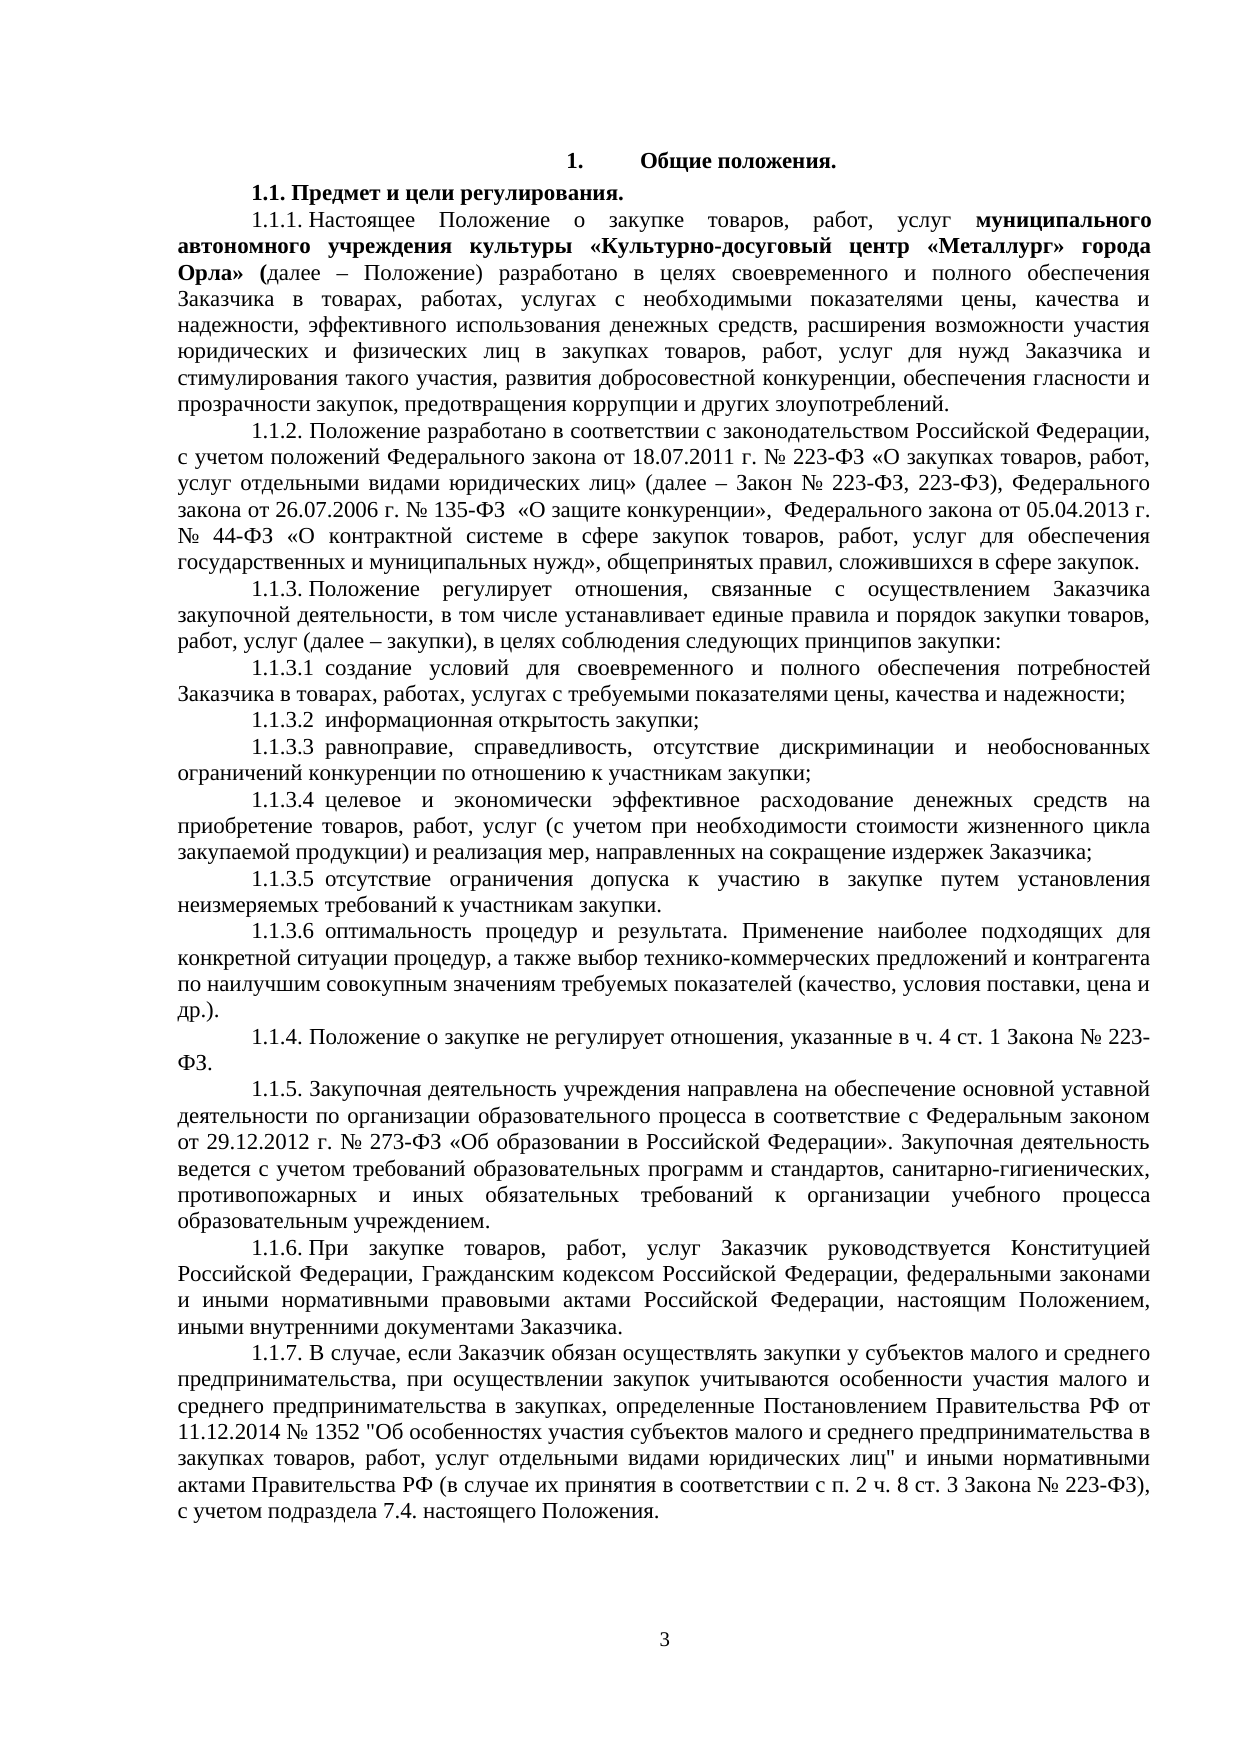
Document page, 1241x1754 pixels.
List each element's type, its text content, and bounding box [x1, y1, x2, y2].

list целевое и экономически эффективное расходование денежных средств на приобретение товаров, работ, услуг (с учетом при необходимости стоимости жизненного цикла закупаемой продукции) и реализация мер, направленных на сокращение издержек Заказчика; [177, 786, 1152, 865]
list равноправие, справедливость, отсутствие дискриминации и необоснованных ограничений конкуренции по отношению к участникам закупки; [177, 733, 1152, 786]
subtitle Общие положения. [177, 147, 1152, 173]
list оптимальность процедур и результата. Применение наиболее подходящих для конкретной ситуации процедур, а также выбор технико-коммерческих предложений и контрагента по наилучшим совокупным значениям требуемых показателей (качество, условия поставки, цена и др.). [177, 917, 1152, 1023]
list отсутствие ограничения допуска к участию в закупке путем установления неизмеряемых требований к участникам закупки. [177, 865, 1152, 917]
text 1.1.7. В случае, если Заказчик обязан осуществлять закупки у субъектов малого и среднего предпринимательства, при осуществлении закупок учитываются особенности участия малого и среднего предпринимательства в закупках, определенные Постановлением Правительства РФ от 11.12.2014 № 1352 "Об особенностях участия субъектов малого и среднего предпринимательства в закупках товаров, работ, услуг отдельными видами юридических лиц" и иными нормативными актами Правительства РФ (в случае их принятия в соответствии с п. 2 ч. 8 ст. 3 Закона № 223-ФЗ), с учетом подраздела 7.4. настоящего Положения. [177, 1339, 1152, 1523]
text 1.1.1. Настоящее Положение о закупке товаров, работ, услуг муниципального автономного учреждения культуры «Культурно-досуговый центр «Металлург» города Орла» (далее – Положение) разработано в целях своевременного и полного обеспечения Заказчика в товарах, работах, услугах с необходимыми показателями цены, качества и надежности, эффективного использования денежных средств, расширения возможности участия юридических и физических лиц в закупках товаров, работ, услуг для нужд Заказчика и стимулирования такого участия, развития добросовестной конкуренции, обеспечения гласности и прозрачности закупок, предотвращения коррупции и других злоупотреблений. [177, 206, 1152, 417]
list 1.1.5. Закупочная деятельность учреждения направлена на обеспечение основной уставной деятельности по организации образовательного процесса в соответствие с Федеральным законом от 29.12.2012 г. № 273-ФЗ «Об образовании в Российской Федерации». Закупочная деятельность ведется с учетом требований образовательных программ и стандартов, санитарно-гигиенических, противопожарных и иных обязательных требований к организации учебного процесса образовательным учреждением. [177, 1076, 1152, 1234]
text 1.1.6. При закупке товаров, работ, услуг Заказчик руководствуется Конституцией Российской Федерации, Гражданским кодексом Российской Федерации, федеральными законами и иными нормативными правовыми актами Российской Федерации, настоящим Положением, иными внутренними документами Заказчика. [177, 1234, 1152, 1339]
list создание условий для своевременного и полного обеспечения потребностей Заказчика в товарах, работах, услугах с требуемыми показателями цены, качества и надежности; [177, 654, 1152, 707]
text 1.1.2. Положение разработано в соответствии с законодательством Российской Федерации, с учетом положений Федерального закона от 18.07.2011 г. № 223-ФЗ «О закупках товаров, работ, услуг отдельными видами юридических лиц» (далее – Закон № 223-ФЗ, 223-ФЗ), Федерального закона от 26.07.2006 г. № 135-ФЗ «О защите конкуренции», Федерального закона от 05.04.2013 г. № 44-ФЗ «О контрактной системе в сфере закупок товаров, работ, услуг для обеспечения государственных и муниципальных нужд», общепринятых правил, сложившихся в сфере закупок. [177, 417, 1152, 575]
list 1.1.4. Положение о закупке не регулирует отношения, указанные в ч. 4 ст. 1 Закона № 223-ФЗ. [177, 1023, 1152, 1076]
subtitle 1.1. Предмет и цели регулирования. [177, 179, 1152, 206]
text 1.1.3. Положение регулирует отношения, связанные с осуществлением Заказчика закупочной деятельности, в том числе устанавливает единые правила и порядок закупки товаров, работ, услуг (далее – закупки), в целях соблюдения следующих принципов закупки: [177, 575, 1152, 654]
list информационная открытость закупки; [177, 707, 1152, 733]
